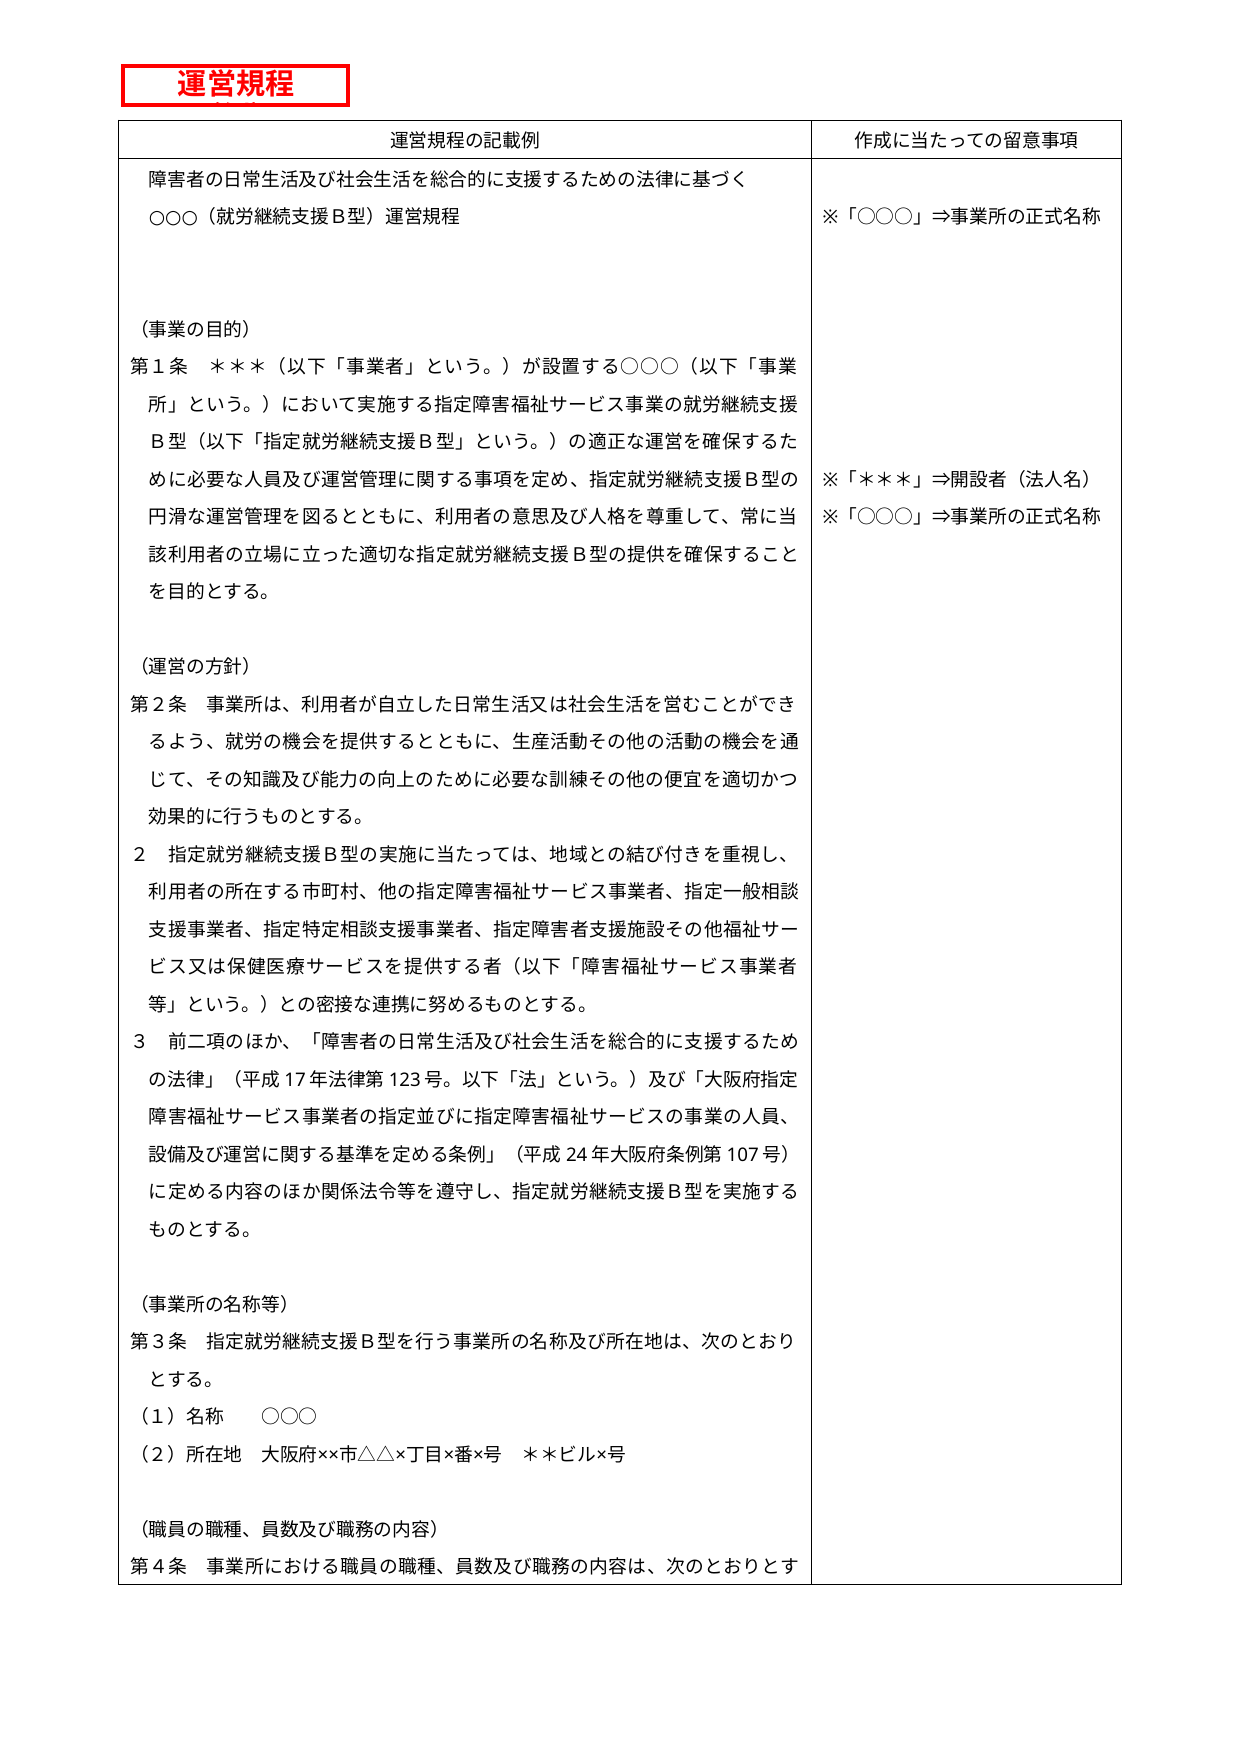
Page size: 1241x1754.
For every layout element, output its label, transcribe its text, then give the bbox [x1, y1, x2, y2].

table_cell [119, 159, 811, 1584]
table_header 運営規程の記載例 [119, 121, 811, 158]
table_header 作成に当たっての留意事項 [812, 121, 1121, 158]
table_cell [812, 159, 1121, 1584]
